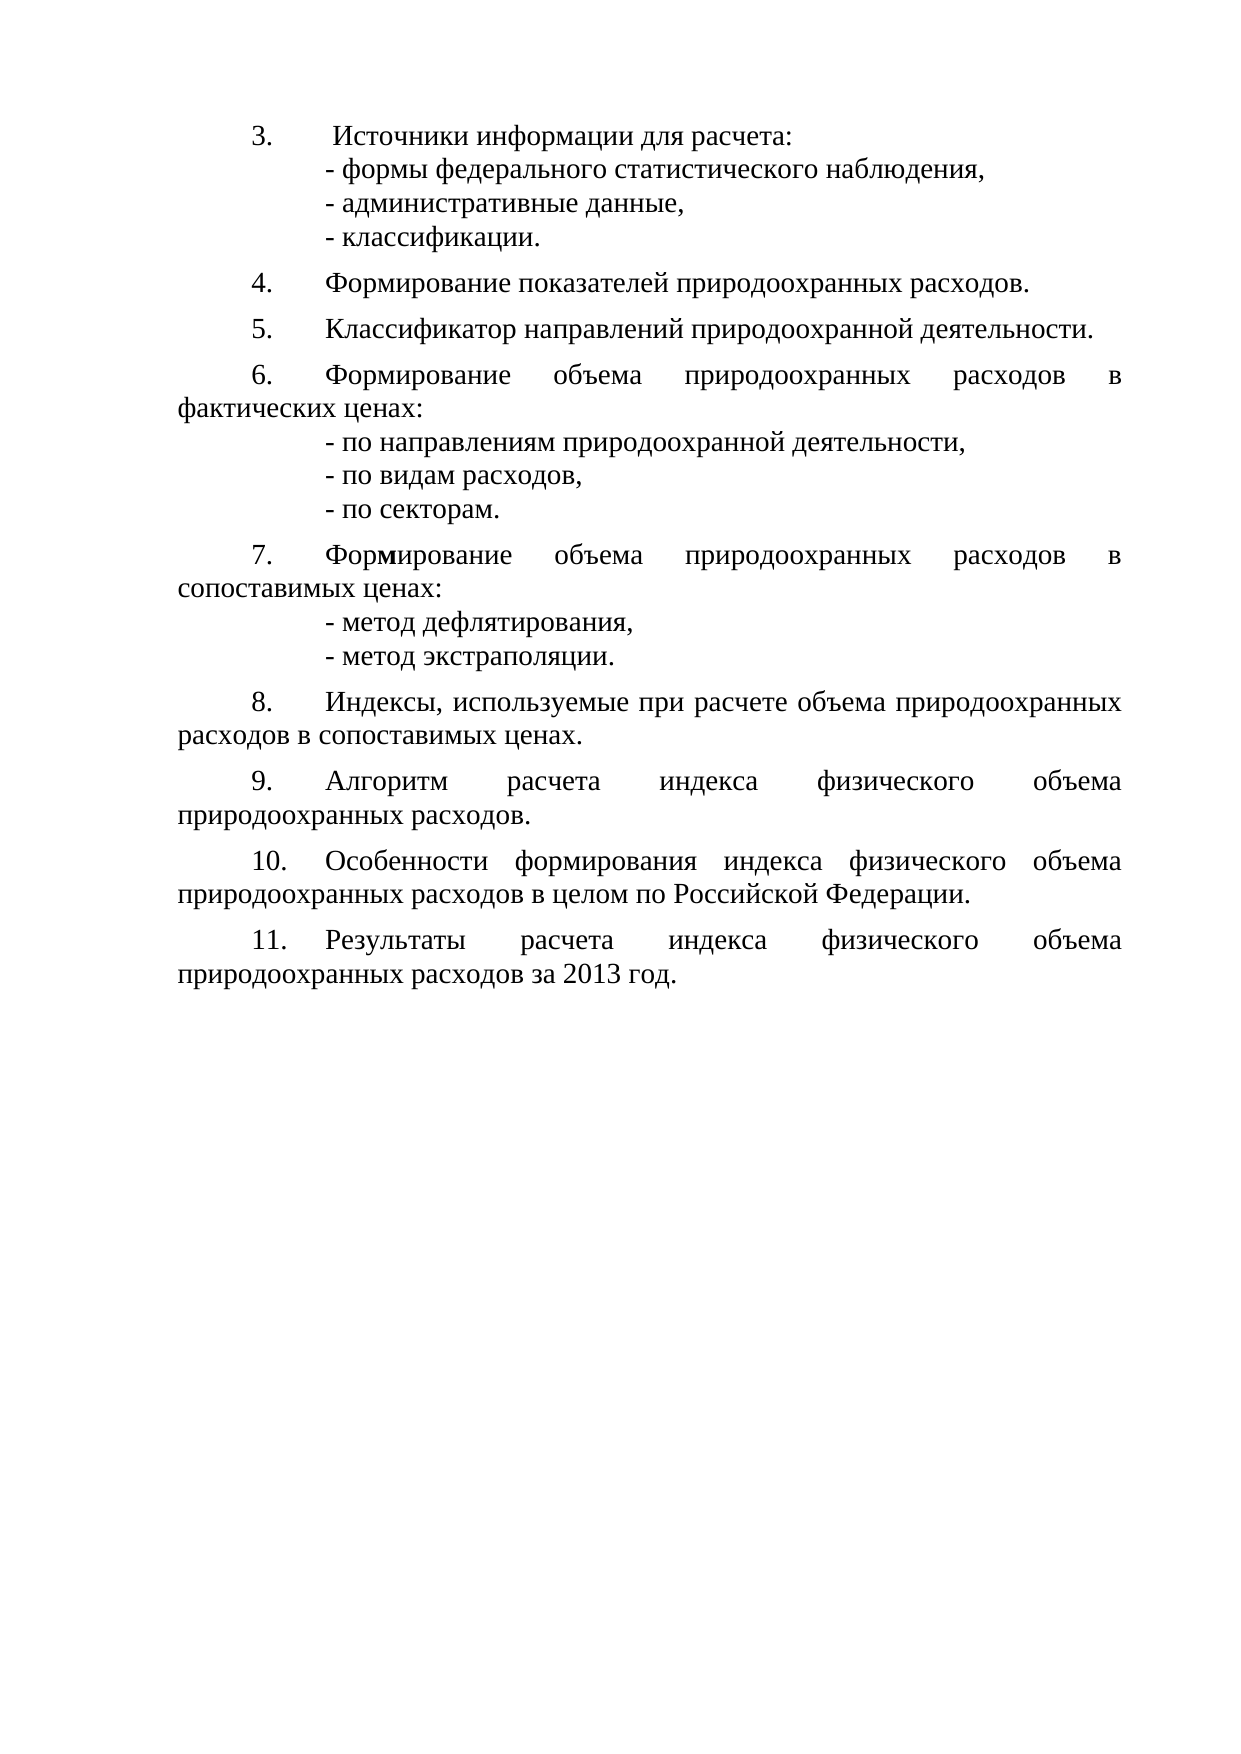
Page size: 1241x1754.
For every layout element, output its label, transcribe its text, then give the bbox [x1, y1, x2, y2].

text - по секторам. [325, 491, 1122, 524]
text - по направлениям природоохранной деятельности, [325, 424, 1122, 457]
list Формирование объема природоохранных расходов в фактических ценах: [177, 357, 1122, 424]
text - метод экстраполяции. [325, 638, 1122, 671]
text - метод дефлятирования, [325, 604, 1122, 638]
text - классификации. [325, 219, 1122, 252]
list Индексы, используемые при расчете объема природоохранных расходов в сопоставимых ценах. [177, 684, 1122, 751]
list Результаты расчета индекса физического объема природоохранных расходов за 2013 год. [177, 922, 1122, 989]
list Формирование объема природоохранных расходов в сопоставимых ценах: [177, 537, 1122, 604]
list Классификатор направлений природоохранной деятельности. [177, 311, 1122, 344]
list Источники информации для расчета: [177, 118, 1122, 152]
list Особенности формирования индекса физического объема природоохранных расходов в целом по Российской Федерации. [177, 843, 1122, 910]
text - формы федерального статистического наблюдения, [325, 152, 1122, 185]
text - по видам расходов, [325, 457, 1122, 491]
list Формирование показателей природоохранных расходов. [177, 265, 1122, 298]
text - административные данные, [325, 185, 1122, 219]
list Алгоритм расчета индекса физического объема природоохранных расходов. [177, 763, 1122, 830]
